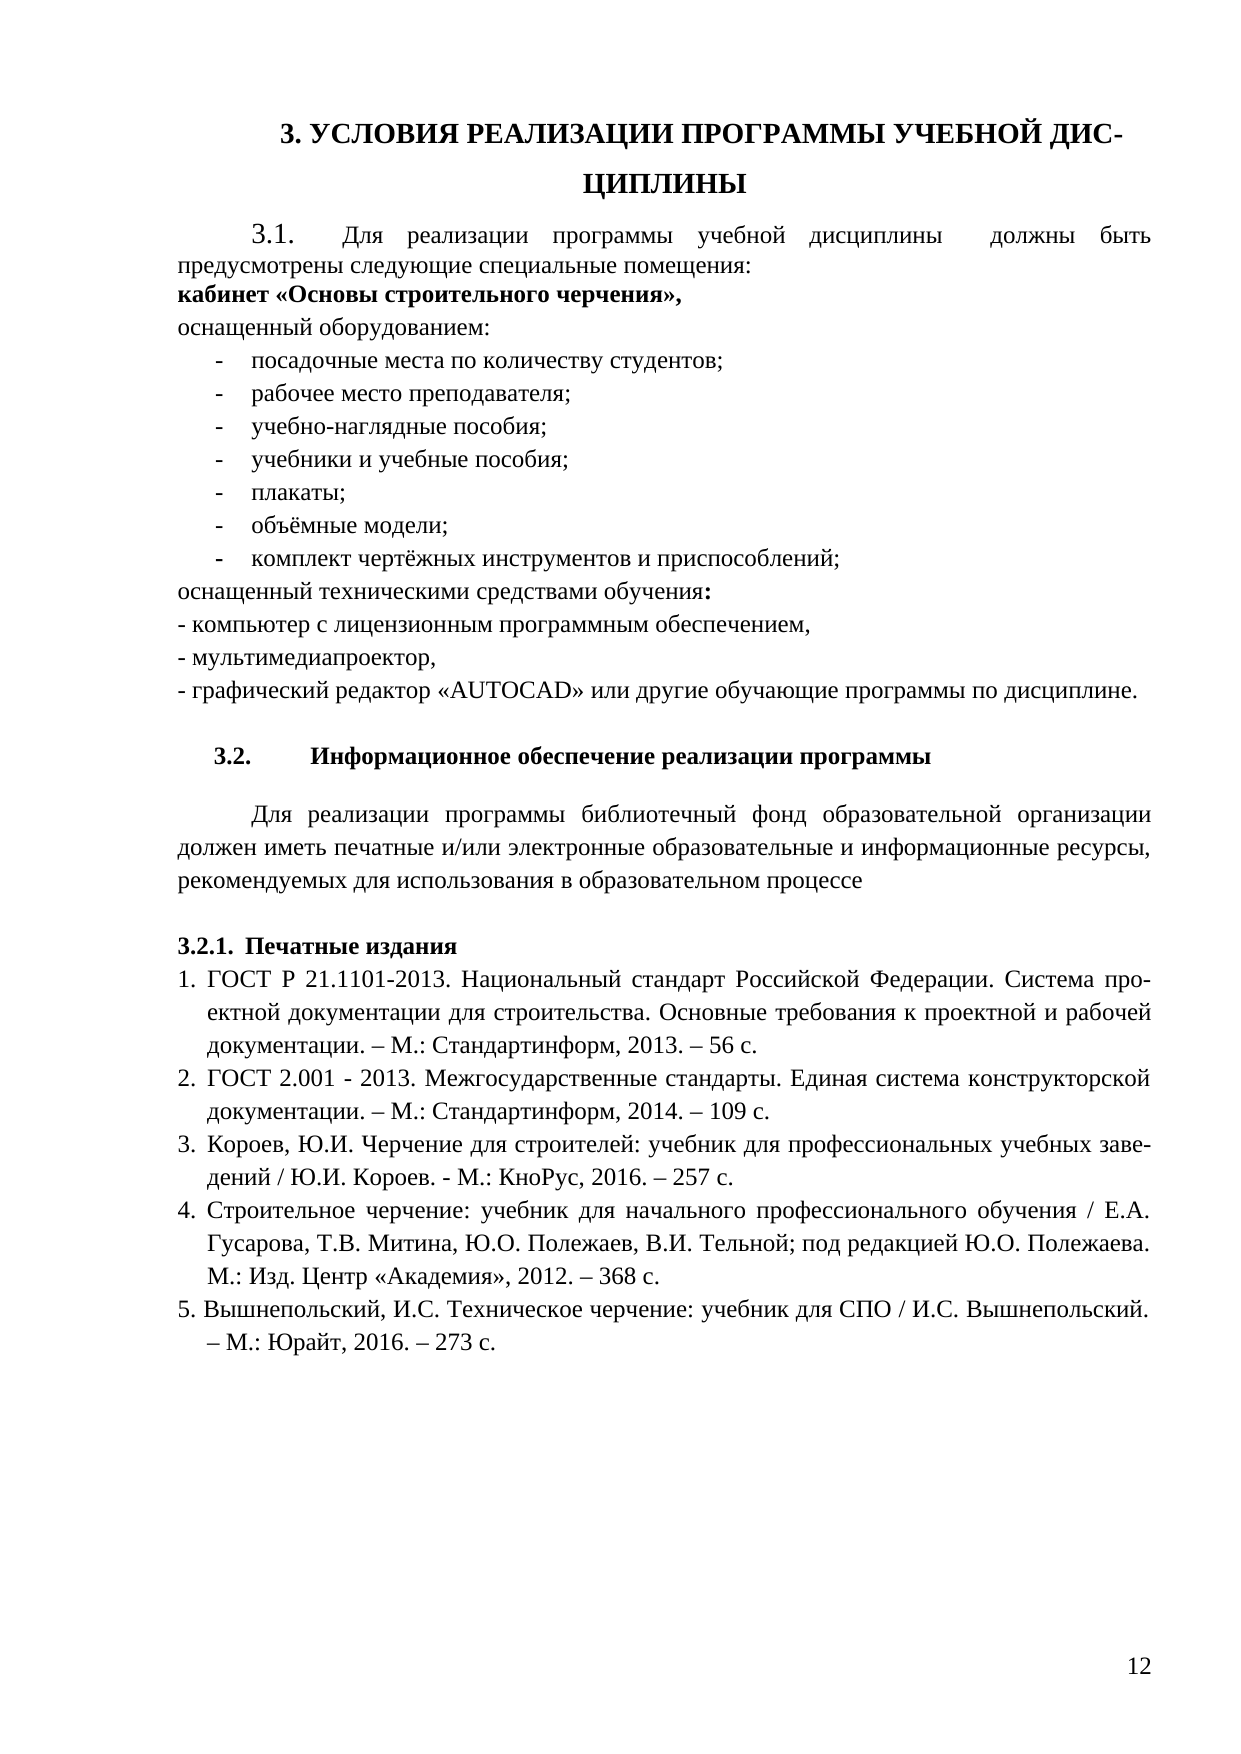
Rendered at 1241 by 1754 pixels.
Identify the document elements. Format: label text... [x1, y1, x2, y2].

list Вышнепольский, И.С. Техническое черчение: учебник для СПО / И.С. Вышнепольский. [177, 1294, 1192, 1323]
list Строительное черчение: учебник для начального профессионального обучения / Е.А. Гусарова, Т.В. Митина, Ю.О. Полежаев, В.И. Тельной; под редакцией Ю.О. Полежаева. М.: Изд. Центр «Академия», 2012. – 368 с. [177, 1195, 1151, 1290]
text – М.: Юрайт, 2016. – 273 с. [207, 1327, 1192, 1356]
list посадочные места по количеству студентов; [215, 345, 1192, 373]
list Короев, Ю.И. Черчение для строителей: учебник для профессиональных учебных заве- дений / Ю.И. Короев. - М.: КноРус, 2016. – 257 с. [177, 1129, 1152, 1191]
list учебно-наглядные пособия; [215, 411, 1192, 439]
list учебники и учебные пособия; [215, 444, 1192, 472]
subtitle Информационное обеспечение реализации программы [213, 741, 1192, 770]
list ГОСТ 2.001 - 2013. Межгосударственные стандарты. Единая система конструкторской документации. – М.: Стандартинформ, 2014. – 109 с. [177, 1063, 1151, 1125]
list компьютер с лицензионным программным обеспечением, [177, 609, 1192, 638]
list УСЛОВИЯ РЕАЛИЗАЦИИ ПРОГРАММЫ УЧЕБНОЙ ДИС- [280, 116, 1192, 149]
list комплект чертёжных инструментов и приспособлений; оснащенный техническими средствами обучения: [177, 543, 841, 605]
text оснащенный оборудованием: [177, 312, 1192, 340]
subtitle кабинет «Основы строительного черчения», [177, 279, 1192, 308]
list графический редактор «AUTOCAD» или другие обучающие программы по дисциплине. [177, 675, 1192, 704]
list рабочее место преподавателя; [215, 378, 1192, 407]
text ЦИПЛИНЫ [581, 166, 748, 200]
list объёмные модели; [215, 510, 1192, 539]
list плакаты; [215, 477, 1192, 506]
list Для реализации программы учебной дисциплины должны быть предусмотрены следующие специальные помещения: [177, 216, 1152, 278]
list ГОСТ Р 21.1101-2013. Национальный стандарт Российской Федерации. Система про- ектной документации для строительства. Основные требования к проектной и рабочей документации. – М.: Стандартинформ, 2013. – 56 с. [177, 964, 1152, 1059]
text Для реализации программы библиотечный фонд образовательной организации должен иметь печатные и/или электронные образовательные и информационные ресурсы, рекомендуемых для использования в образовательном процессе [177, 799, 1151, 893]
list мультимедиапроектор, [177, 642, 1192, 671]
subtitle 3.2.1. Печатные издания [177, 931, 1192, 960]
